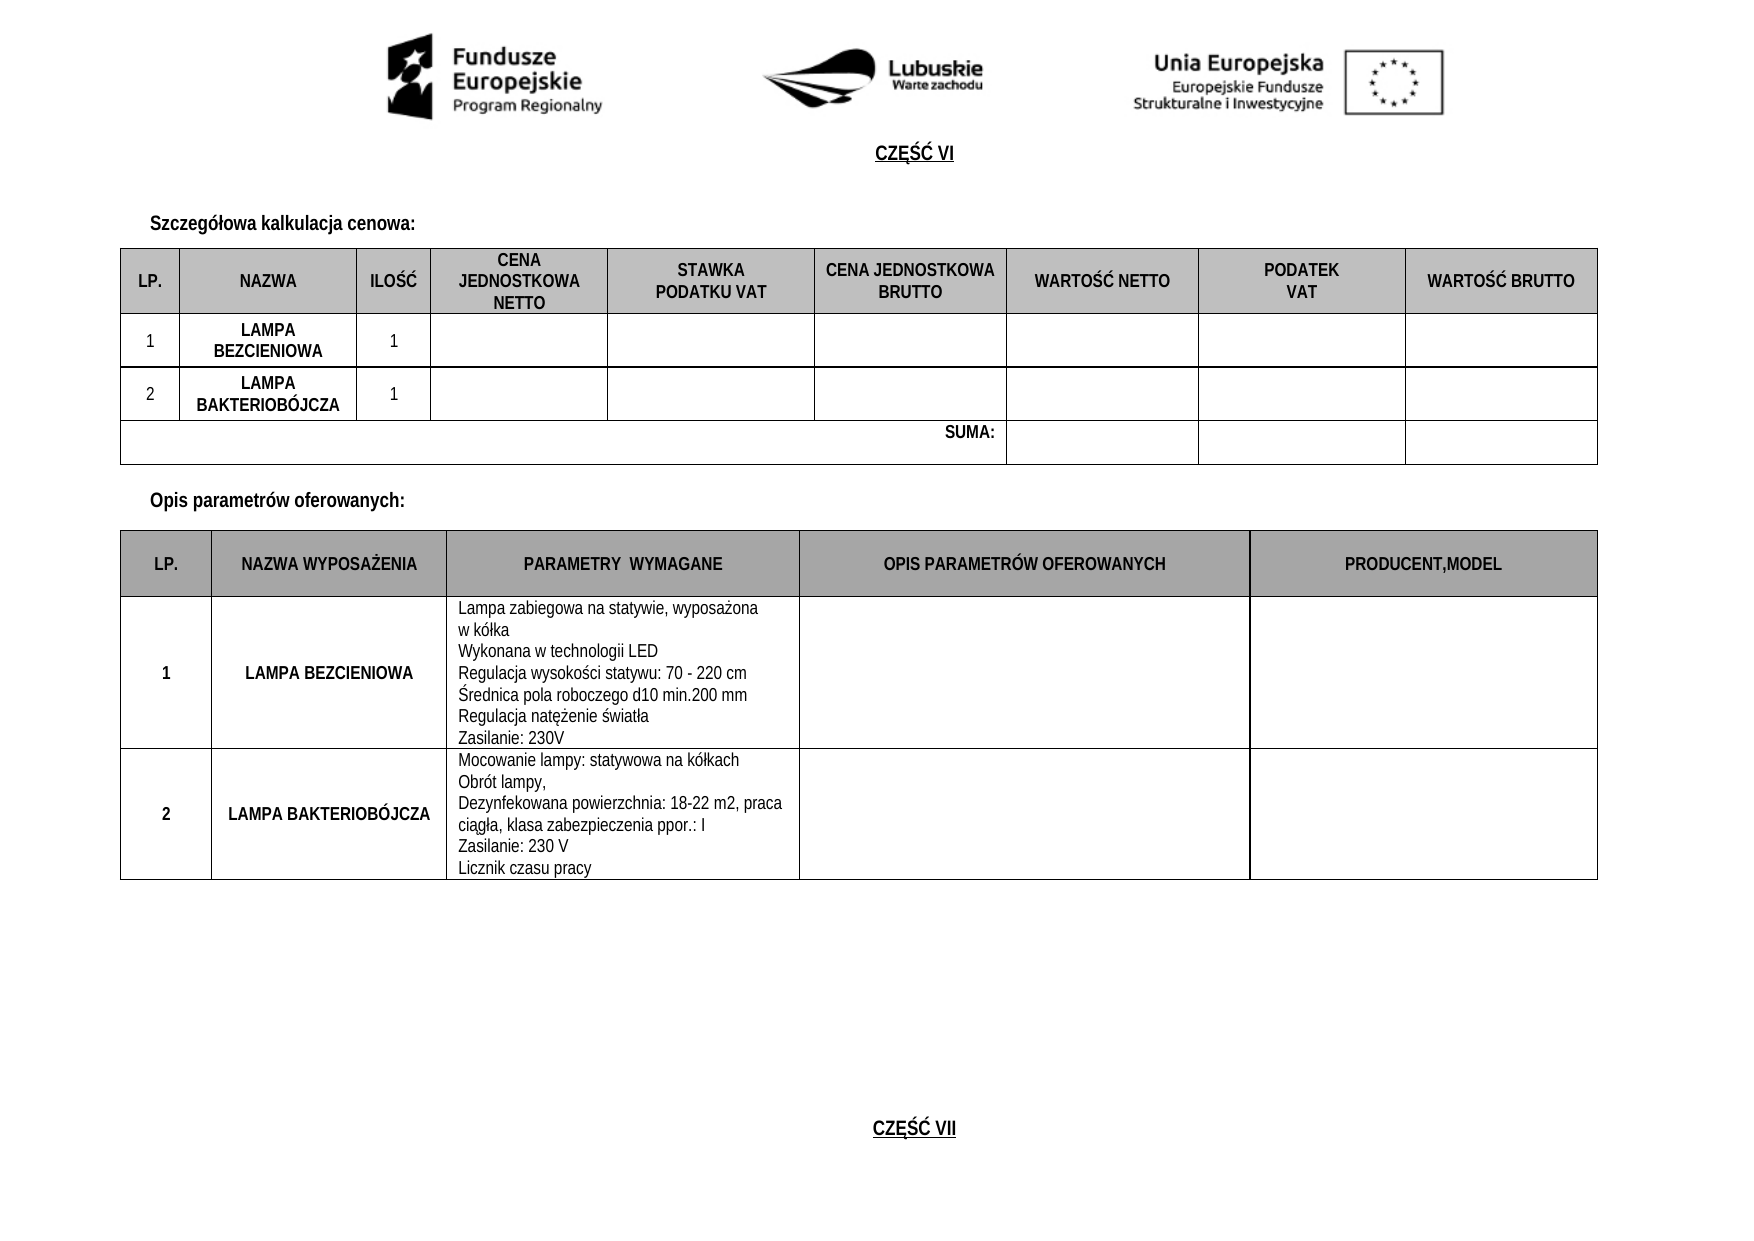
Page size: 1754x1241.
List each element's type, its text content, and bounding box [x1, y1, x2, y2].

table_cell [1406, 314, 1597, 366]
table_cell [431, 314, 607, 366]
table_cell [1199, 421, 1405, 464]
table_header STAWKA PODATKU VAT [608, 249, 814, 313]
table_cell [608, 368, 814, 419]
table_cell LAMPA BAKTERIOBÓJCZA [212, 749, 446, 878]
table_header WARTOŚĆ NETTO [1007, 249, 1198, 313]
table_header PRODUCENT,MODEL [1251, 531, 1597, 596]
text CZĘŚĆ VII [150, 1116, 1679, 1140]
table_header PODATEK VAT [1199, 249, 1405, 313]
table_cell SUMA: [121, 421, 1006, 464]
table_cell 1 [357, 368, 430, 419]
table_header LP. [121, 249, 179, 313]
table_header NAZWA [180, 249, 356, 313]
text CZĘŚĆ VI [150, 141, 1679, 164]
table_cell [815, 314, 1006, 366]
table_cell LAMPA BAKTERIOBÓJCZA [180, 368, 356, 419]
table_cell [1406, 421, 1597, 464]
table_cell [1251, 749, 1597, 878]
table_cell [1406, 368, 1597, 419]
text Opis parametrów oferowanych: [150, 488, 1679, 512]
table_cell 1 [121, 597, 211, 748]
table_header NAZWA WYPOSAŻENIA [212, 531, 446, 596]
table_cell Lampa zabiegowa na statywie, wyposażona w kółka Wykonana w technologii LED Regulacja wysokości statywu: 70 - 220 cm Średnica pola roboczego d10 min.200 mm Regulacja natężenie światła Zasilanie: 230V [447, 597, 799, 748]
table_header OPIS PARAMETRÓW OFEROWANYCH [800, 531, 1249, 596]
table_cell [800, 749, 1249, 878]
text Szczegółowa kalkulacja cenowa: [150, 211, 1679, 235]
table_header PARAMETRY WYMAGANE [447, 531, 799, 596]
table_cell LAMPA BEZCIENIOWA [212, 597, 446, 748]
table_cell [1007, 314, 1198, 366]
table_cell [1199, 368, 1405, 419]
table_cell [608, 314, 814, 366]
table_cell [1199, 314, 1405, 366]
table_cell [800, 597, 1249, 748]
table_cell [1007, 421, 1198, 464]
table_cell 1 [357, 314, 430, 366]
table_cell [815, 368, 1006, 419]
table_cell [431, 368, 607, 419]
table_cell Mocowanie lampy: statywowa na kółkach Obrót lampy, Dezynfekowana powierzchnia: 18-22 m2, praca ciągła, klasa zabezpieczenia ppor.: I Zasilanie: 230 V Licznik czasu pracy [447, 749, 799, 878]
table_header CENA JEDNOSTKOWA NETTO [431, 249, 607, 313]
table_cell 2 [121, 749, 211, 878]
table_header ILOŚĆ [357, 249, 430, 313]
table_header CENA JEDNOSTKOWA BRUTTO [815, 249, 1006, 313]
table_cell [1007, 368, 1198, 419]
table_cell 2 [121, 368, 179, 419]
table_header WARTOŚĆ BRUTTO [1406, 249, 1597, 313]
table_header LP. [121, 531, 211, 596]
table_cell 1 [121, 314, 179, 366]
table_cell LAMPA BEZCIENIOWA [180, 314, 356, 366]
table_cell [1251, 597, 1597, 748]
